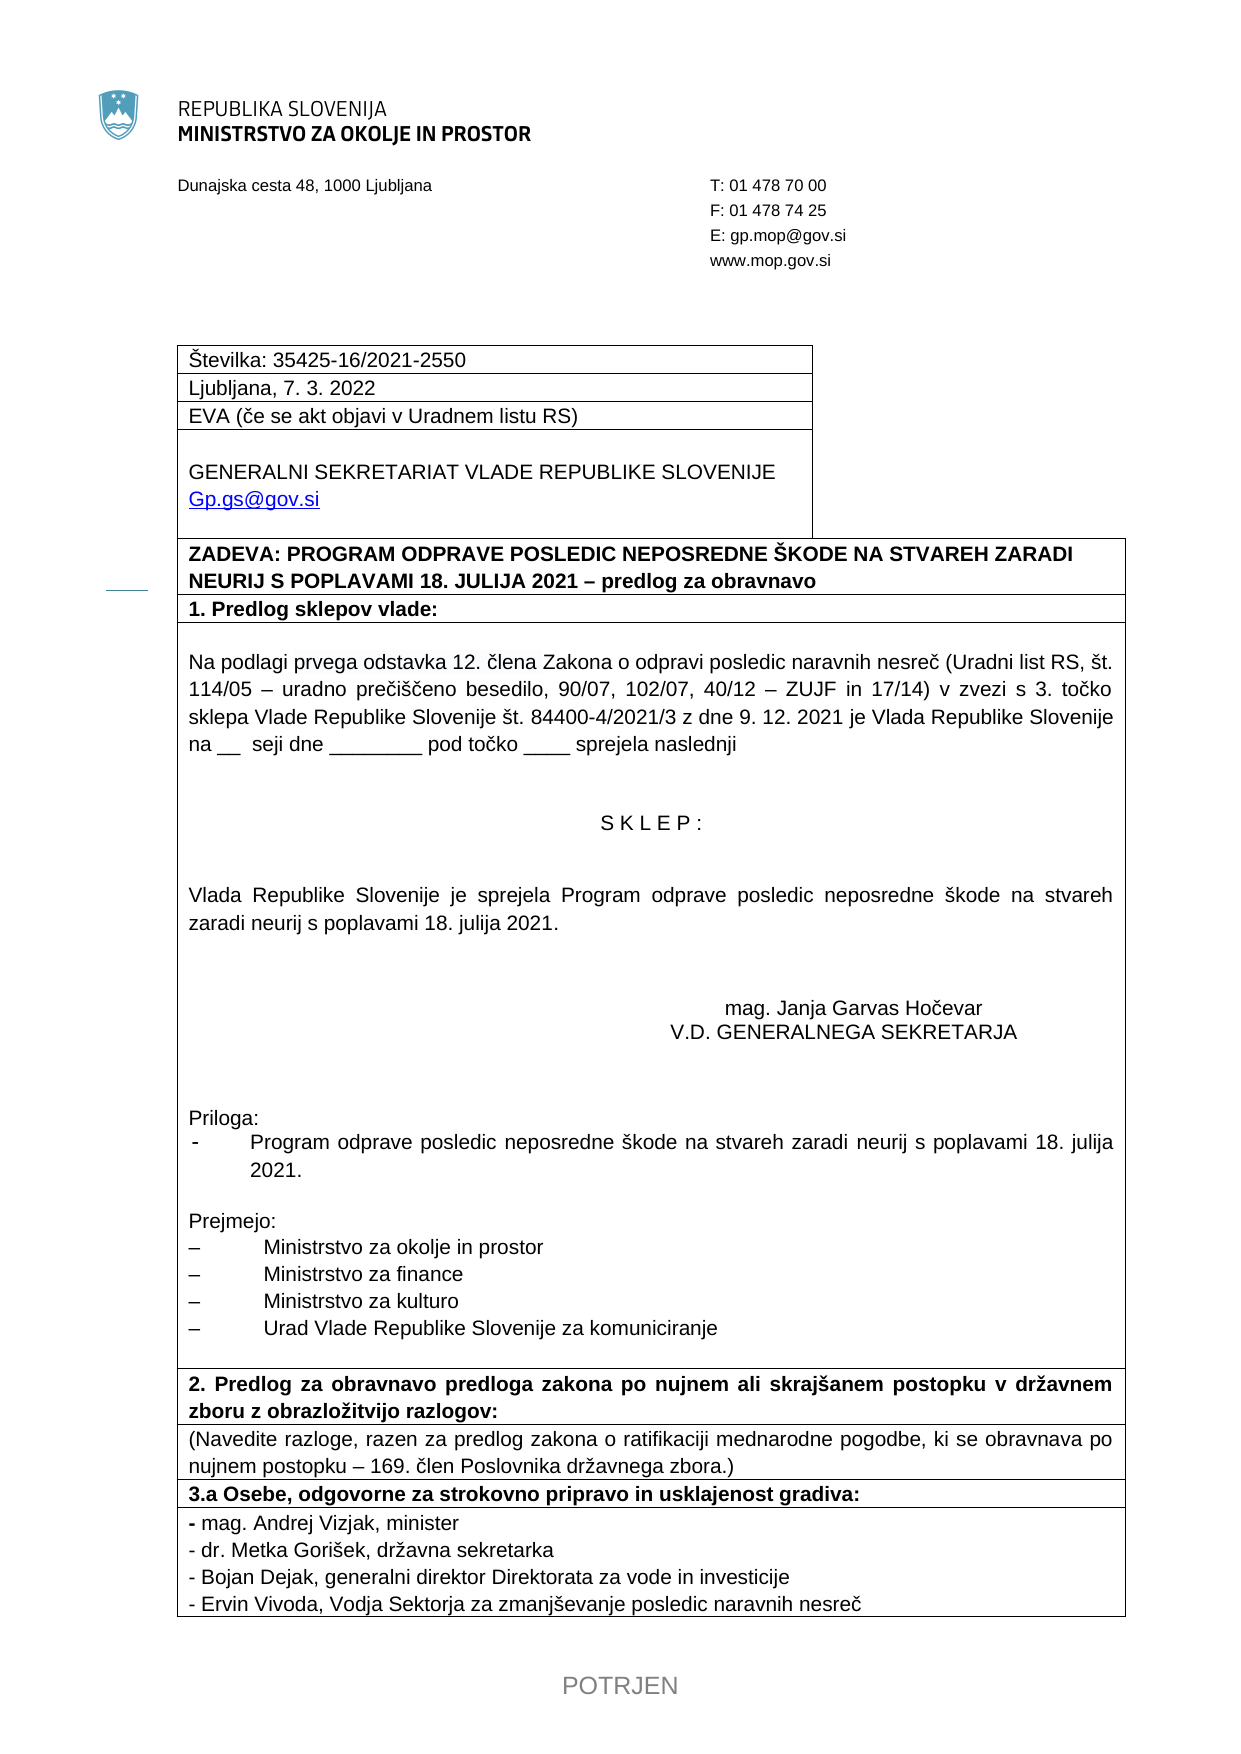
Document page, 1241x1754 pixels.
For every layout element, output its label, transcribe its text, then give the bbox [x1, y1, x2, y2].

table_cell EVA (če se akt objavi v Uradnem listu RS) [178, 402, 812, 429]
table_cell (Navedite razloge, razen za predlog zakona o ratifikaciji mednarodne pogodbe, ki se obravnava po nujnem postopku – 169. člen Poslovnika državnega zbora.) [178, 1425, 1125, 1479]
table_cell GENERALNI SEKRETARIAT VLADE REPUBLIKE SLOVENIJE Gp.gs@gov.si [178, 430, 812, 538]
table_cell Na podlagi prvega odstavka 12. člena Zakona o odpravi posledic naravnih nesreč (Uradni list RS, št. 114/05 – uradno prečiščeno besedilo, 90/07, 102/07, 40/12 – ZUJF in 17/14) v zvezi s 3. točko sklepa Vlade Republike Slovenije št. 84400-4/2021/3 z dne 9. 12. 2021 je Vlada Republike Slovenije na __ seji dne ________ pod točko ____ sprejela naslednji S K L E P : Vlada Republike Slovenije je sprejela Program odprave posledic neposredne škode na stvareh zaradi neurij s poplavami 18. julija 2021. mag. Janja Garvas Hočevar V.D. GENERALNEGA SEKRETARJA Priloga: Program odprave posledic neposredne škode na stvareh zaradi neurij s poplavami 18. julija 2021. Prejmejo: Ministrstvo za okolje in prostor Ministrstvo za finance Ministrstvo za kulturo Urad Vlade Republike Slovenije za komuniciranje [178, 623, 1125, 1368]
table_cell ZADEVA: PROGRAM ODPRAVE POSLEDIC NEPOSREDNE ŠKODE NA STVAREH ZARADI NEURIJ S POPLAVAMI 18. JULIJA 2021 – predlog za obravnavo [178, 539, 1125, 593]
table_cell 3.a Osebe, odgovorne za strokovno pripravo in usklajenost gradiva: [178, 1480, 1125, 1507]
table_cell Ljubljana, 7. 3. 2022 [178, 374, 812, 401]
table_cell 1. Predlog sklepov vlade: [178, 595, 1125, 622]
table_cell 2. Predlog za obravnavo predloga zakona po nujnem ali skrajšanem postopku v državnem zboru z obrazložitvijo razlogov: [178, 1369, 1125, 1423]
table_header Številka: 35425-16/2021-2550 [178, 346, 812, 373]
table_cell - mag. Andrej Vizjak, minister - dr. Metka Gorišek, državna sekretarka - Bojan Dejak, generalni direktor Direktorata za vode in investicije - Ervin Vivoda, Vodja Sektorja za zmanjševanje posledic naravnih nesreč [178, 1508, 1125, 1616]
